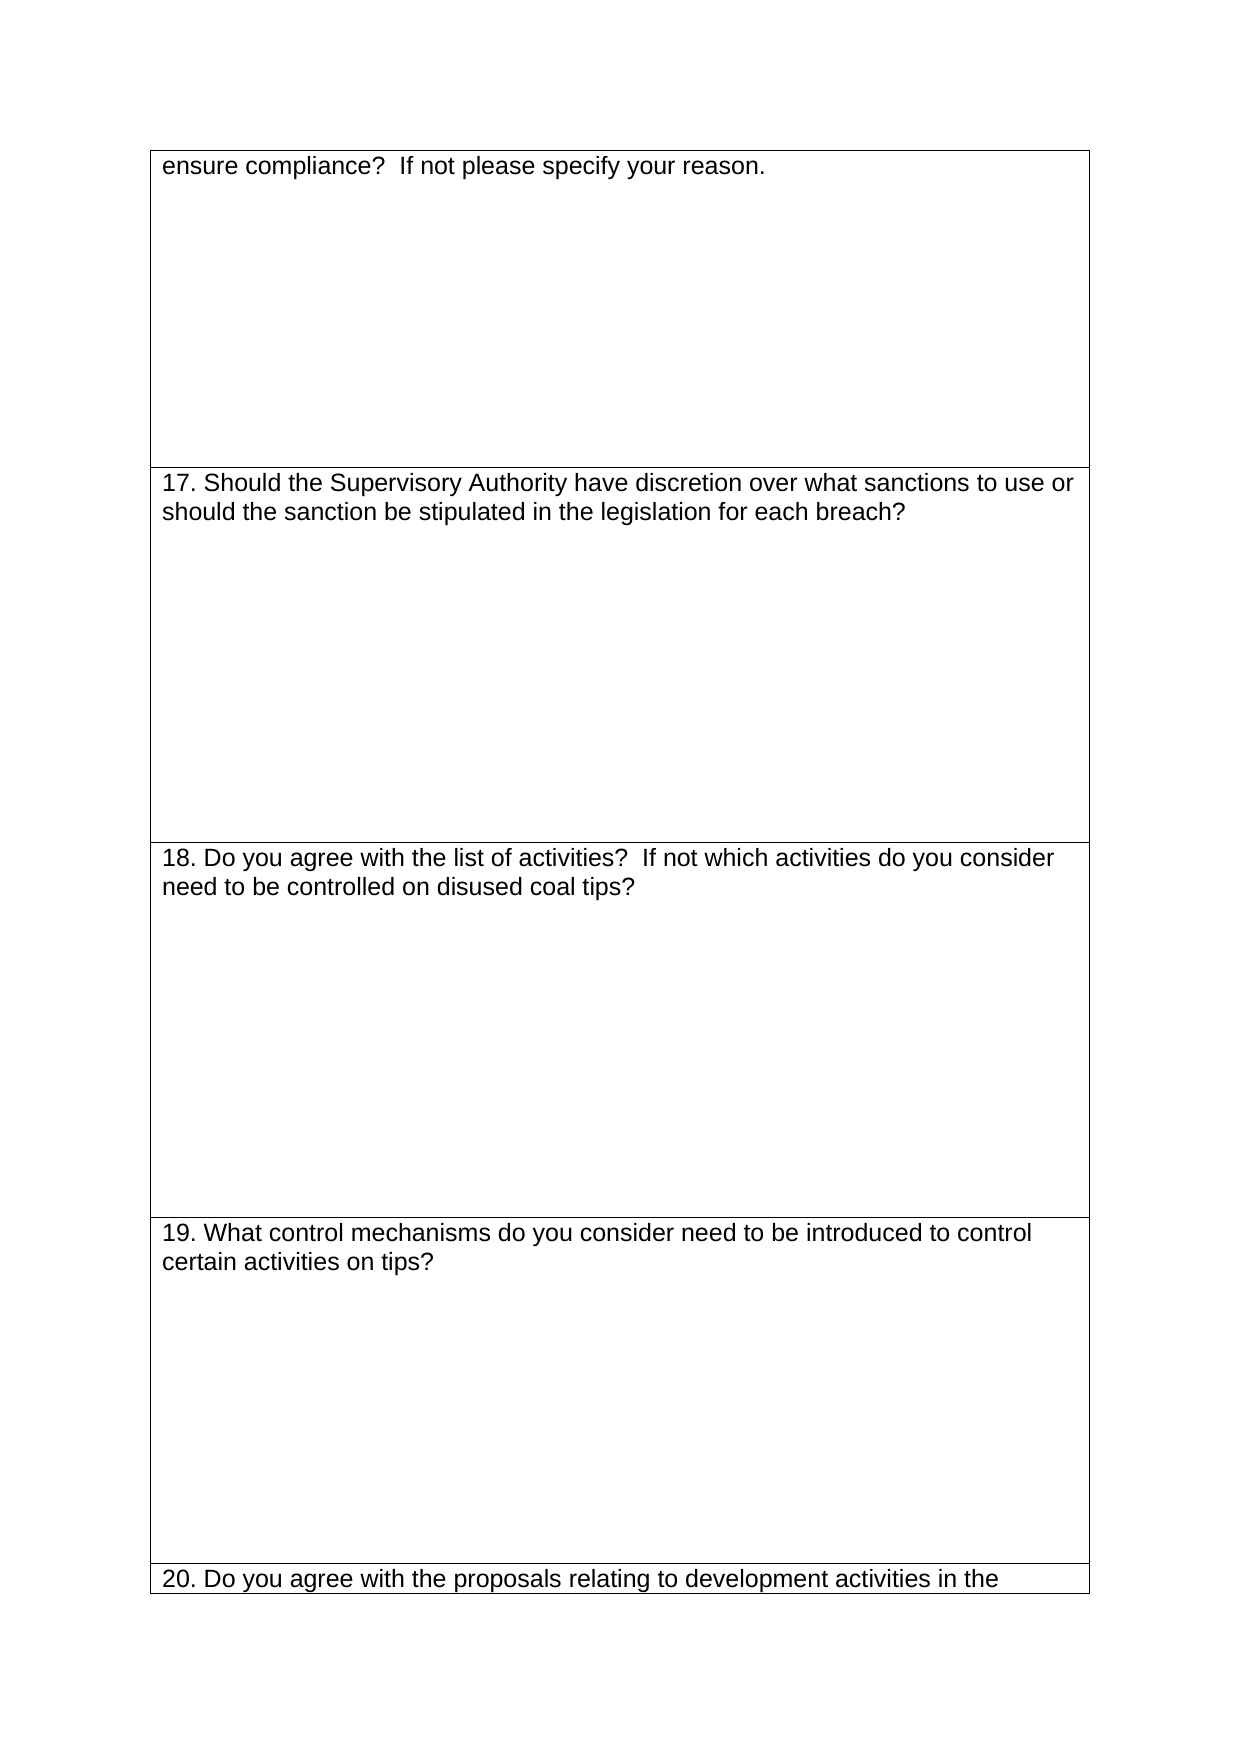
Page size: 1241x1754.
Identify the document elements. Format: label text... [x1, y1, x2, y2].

table_cell 19. What control mechanisms do you consider need to be introduced to control certain activities on tips? [151, 1218, 1089, 1563]
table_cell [151, 1564, 1089, 1593]
table_cell 17. Should the Supervisory Authority have discretion over what sanctions to use or should the sanction be stipulated in the legislation for each breach? [151, 468, 1089, 842]
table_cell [151, 151, 1089, 467]
table_cell 18. Do you agree with the list of activities? If not which activities do you consider need to be controlled on disused coal tips? [151, 843, 1089, 1217]
